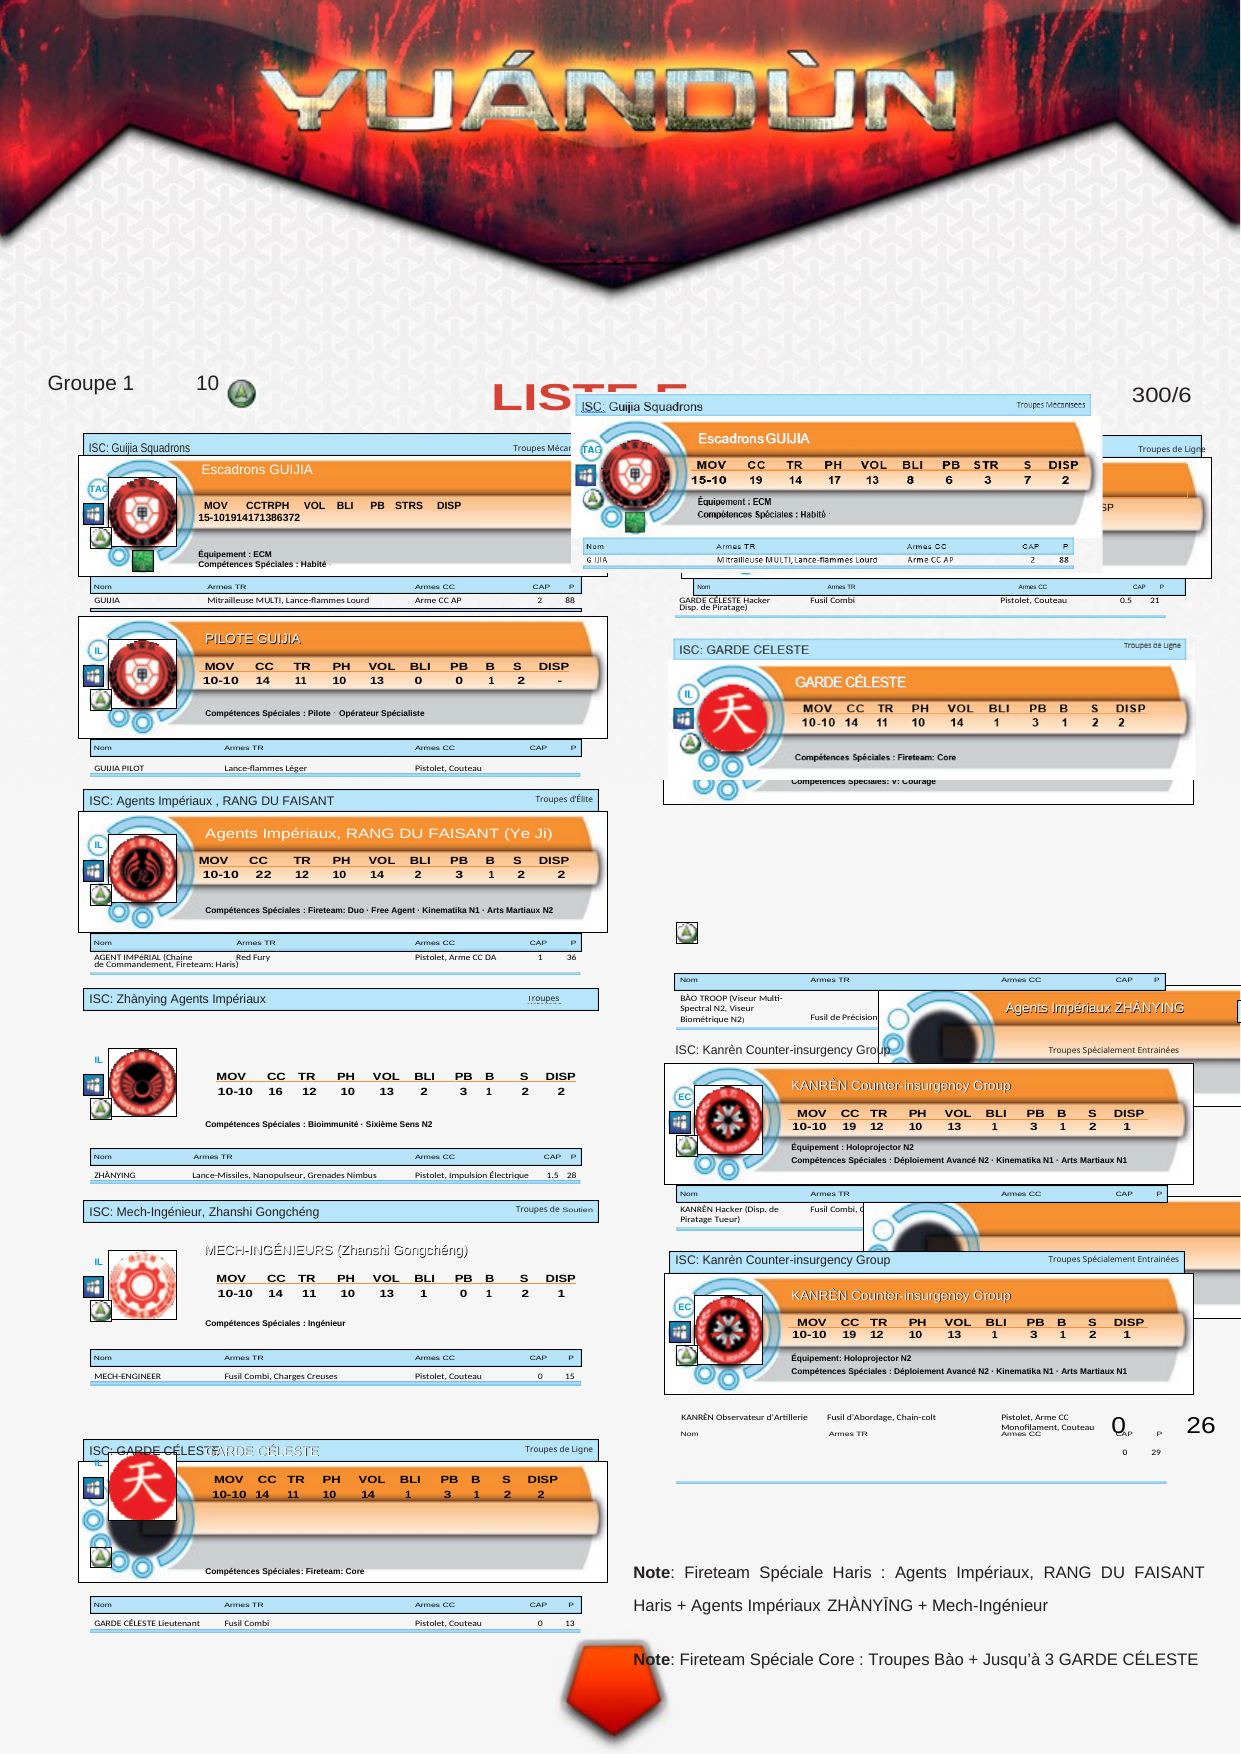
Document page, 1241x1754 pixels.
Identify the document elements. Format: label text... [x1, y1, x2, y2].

picture [1168, 1107, 1241, 1196]
picture [864, 1197, 1241, 1318]
text LISTE E [491, 375, 706, 418]
text 300/6 [1132, 382, 1240, 406]
picture [675, 974, 1165, 990]
picture [677, 1186, 1167, 1202]
picture [0, 0, 1241, 1754]
text Note: Fireteam Spéciale Core : Troupes Bào + Jusqu’à 3 GARDE CÉLESTE [633, 1650, 1240, 1669]
text BÀO TROOP (Viseur Multi-Spectral N2, Viseur Biométrique N2) [680, 993, 798, 1024]
text KANRÈN Observateur d’Artillerie Fusil d’Abordage, Chain-colt Pistolet, Arme CC Monofilament, Couteau [681, 1412, 1107, 1433]
picture [665, 1274, 1193, 1394]
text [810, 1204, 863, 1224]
picture [879, 986, 1241, 1106]
picture [670, 1252, 1184, 1273]
text Groupe 1 10 [47, 370, 263, 394]
text Note: Fireteam Spéciale Haris : Agents Impériaux, RANG DU FAISANT Haris + Agents Impériaux ZHÀNYĪNG + Mech-Ingénieur [633, 1563, 1205, 1617]
picture [665, 1064, 1193, 1184]
